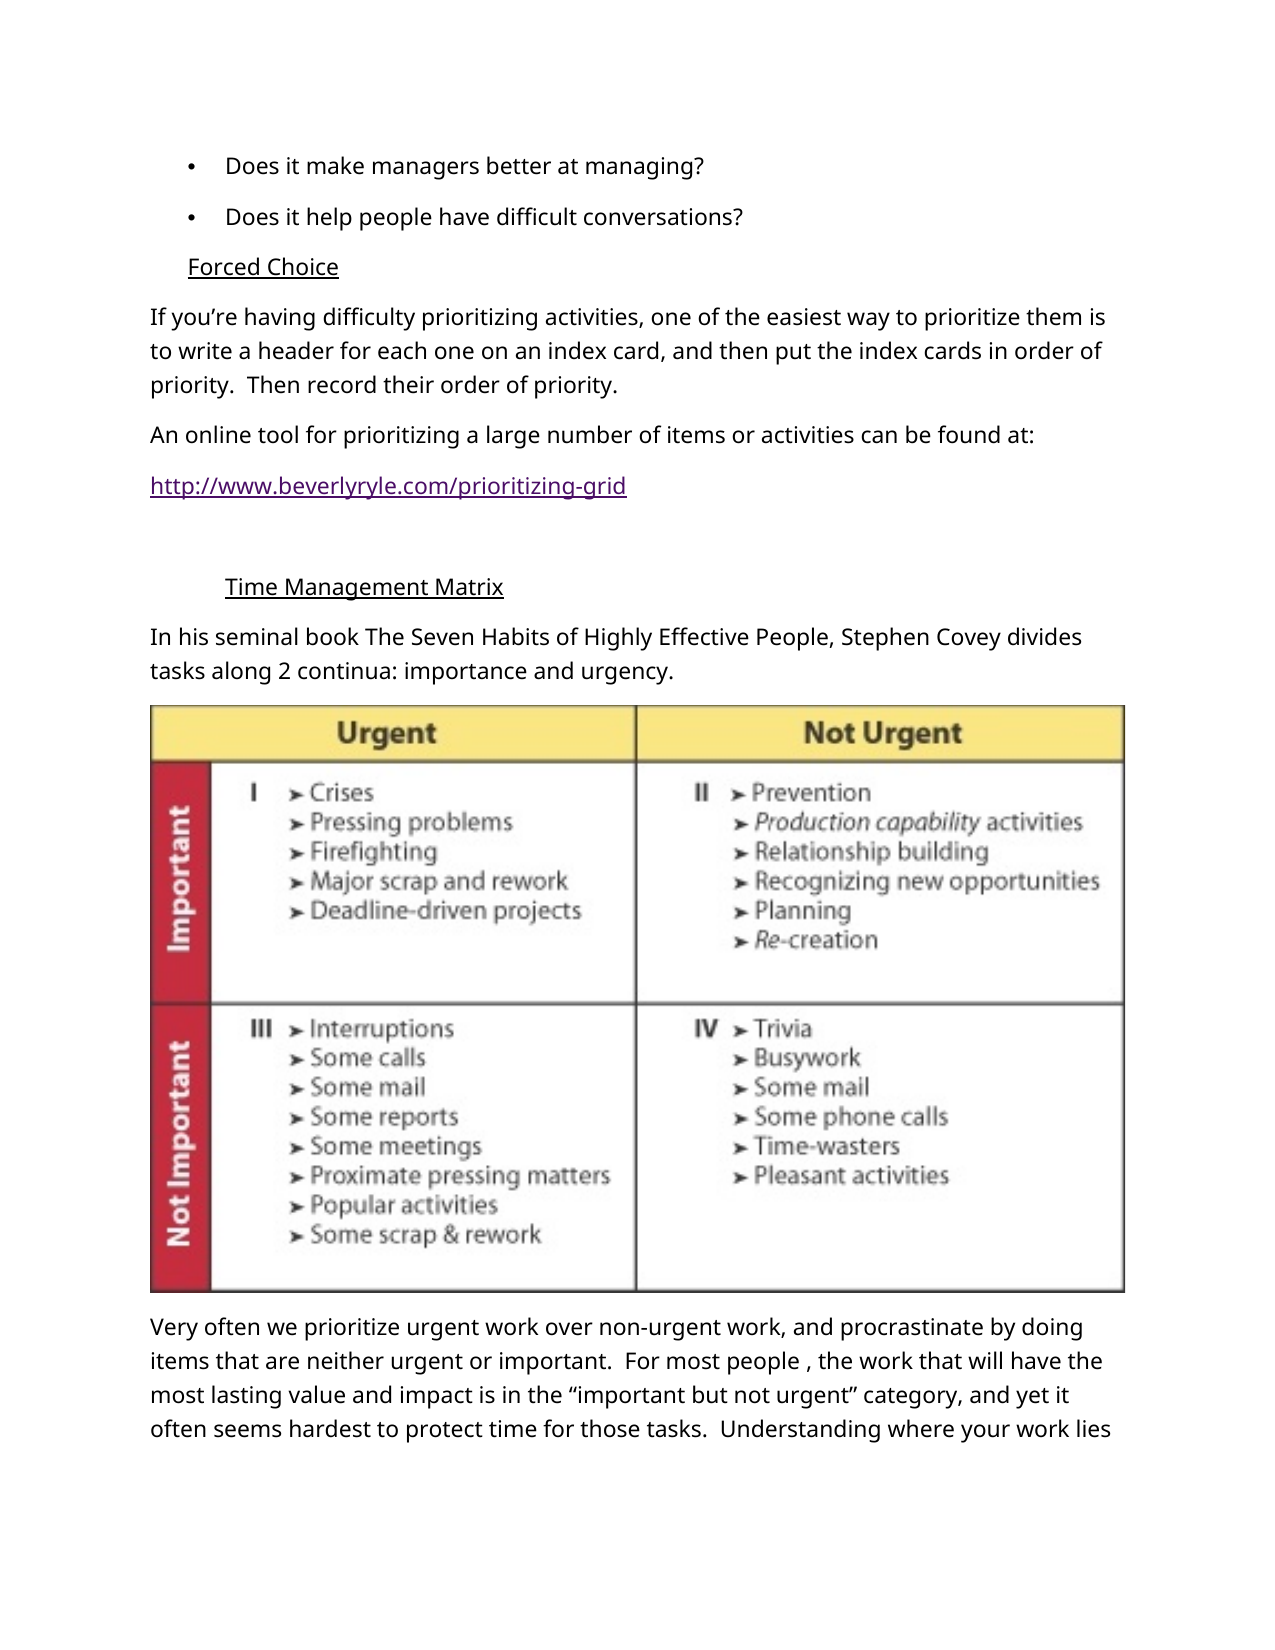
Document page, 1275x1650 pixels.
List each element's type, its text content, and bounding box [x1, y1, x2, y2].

list Does it help people have difficult conversations? [187, 200, 1125, 232]
text Time Management Matrix [150, 570, 1125, 602]
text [150, 1311, 1125, 1444]
text If you’re having difficulty prioritizing activities, one of the easiest way to prioritize them is to write a header for each one on an index card, and then put the index cards in order of priority. Then record their order of priority. [150, 301, 1125, 400]
text http://www.beverlyryle.com/prioritizing-grid [150, 469, 1125, 501]
list Does it make managers better at managing? [187, 150, 1125, 181]
text In his seminal book The Seven Habits of Highly Effective People, Stephen Covey divides tasks along 2 continua: importance and urgency. [150, 621, 1125, 686]
text An online tool for prioritizing a large number of items or activities can be found at: [150, 419, 1125, 450]
picture [150, 705, 1125, 1293]
text Forced Choice [150, 251, 1125, 282]
